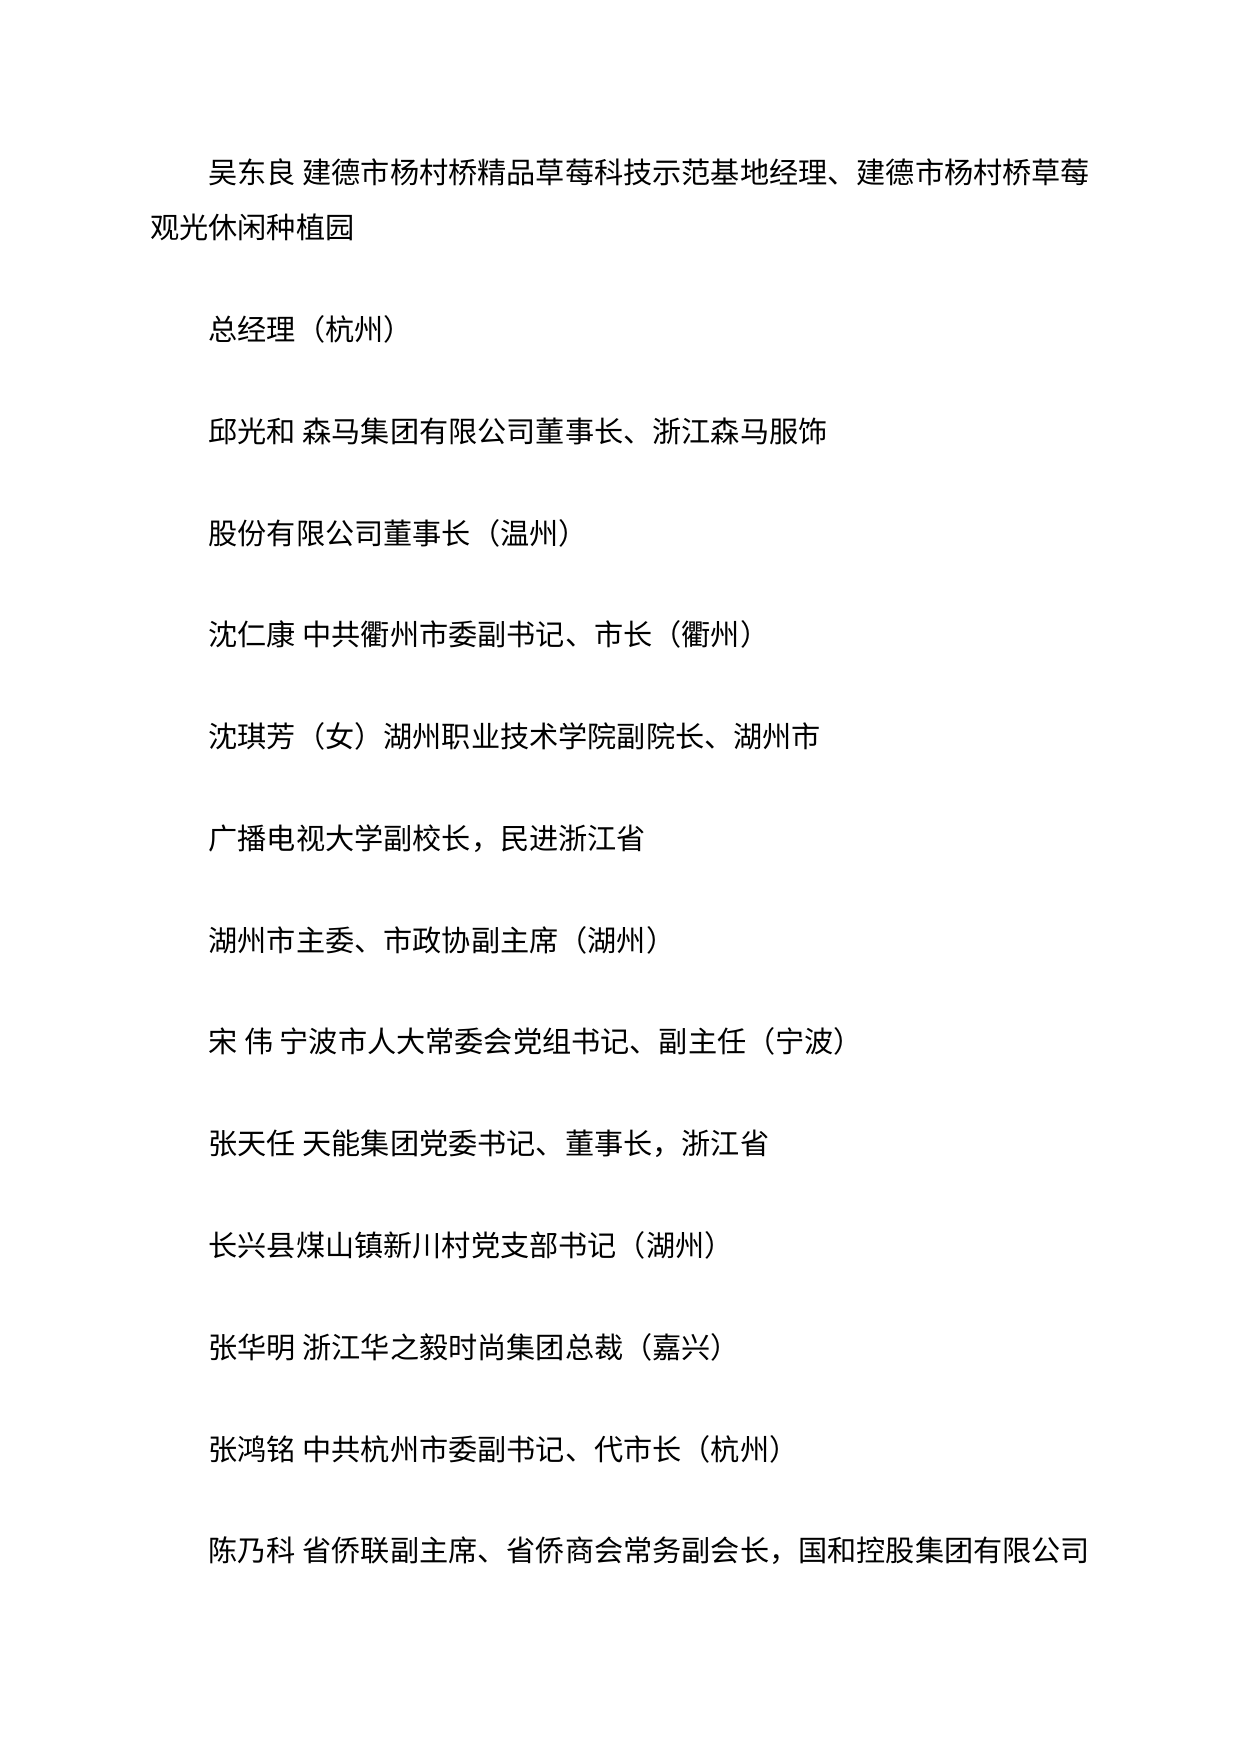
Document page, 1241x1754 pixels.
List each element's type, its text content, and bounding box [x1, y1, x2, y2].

text 沈琪芳（女）湖州职业技术学院副院长、湖州市 [150, 714, 1090, 756]
text 长兴县煤山镇新川村党支部书记（湖州） [150, 1223, 1090, 1265]
text 张华明 浙江华之毅时尚集团总裁（嘉兴） [150, 1324, 1090, 1367]
text 总经理（杭州） [150, 307, 1090, 349]
text 张鸿铭 中共杭州市委副书记、代市长（杭州） [150, 1426, 1090, 1468]
text 邱光和 森马集团有限公司董事长、浙江森马服饰 [150, 408, 1090, 451]
text 吴东良 建德市杨村桥精品草莓科技示范基地经理、建德市杨村桥草莓观光休闲种植园 [150, 150, 1090, 247]
text 宋 伟 宁波市人大常委会党组书记、副主任（宁波） [150, 1019, 1090, 1061]
text 股份有限公司董事长（温州） [150, 510, 1090, 552]
text 广播电视大学副校长，民进浙江省 [150, 816, 1090, 858]
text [150, 1528, 1090, 1570]
text 湖州市主委、市政协副主席（湖州） [150, 917, 1090, 959]
text 沈仁康 中共衢州市委副书记、市长（衢州） [150, 612, 1090, 654]
text 张天任 天能集团党委书记、董事长，浙江省 [150, 1121, 1090, 1163]
